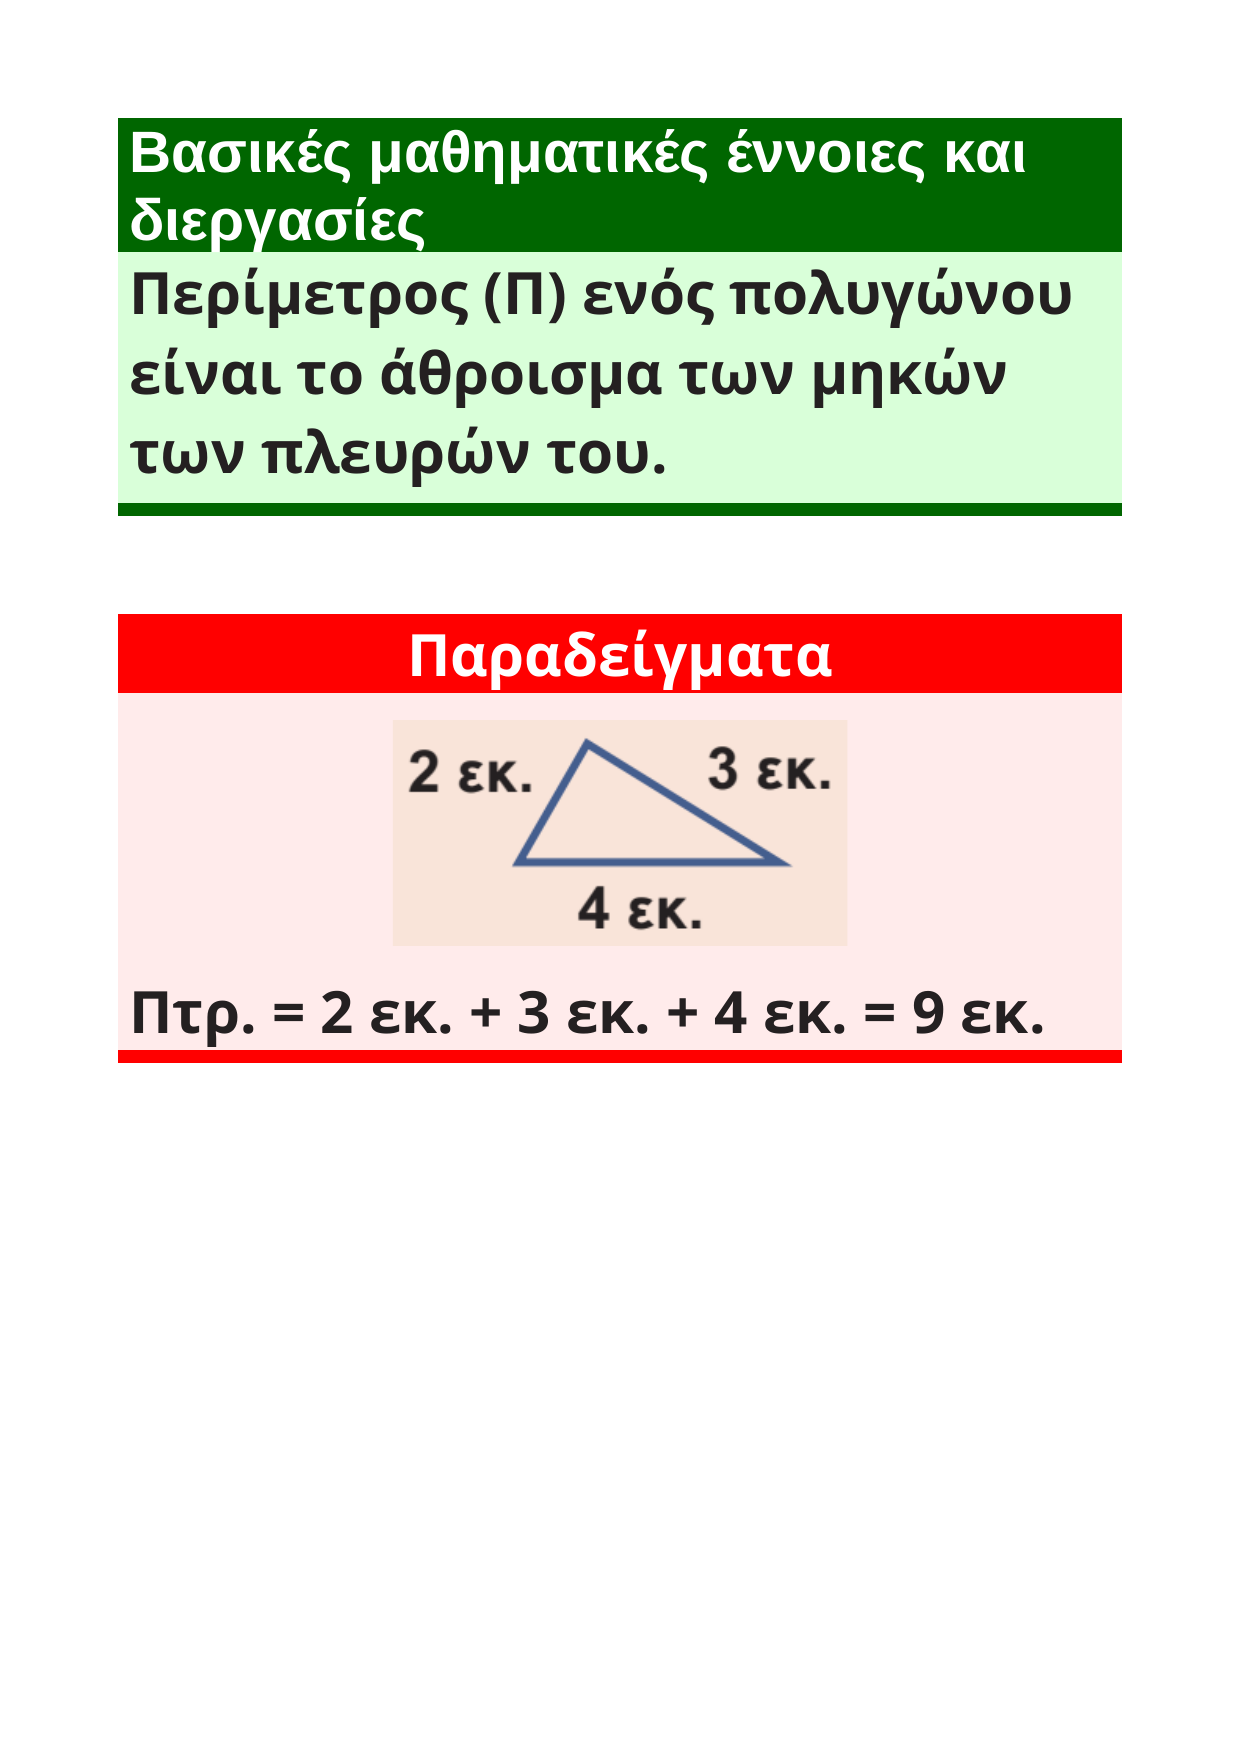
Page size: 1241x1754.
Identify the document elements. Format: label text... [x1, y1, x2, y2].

table_header Βασικές μαθηματικές έννοιες και διεργασίες [118, 118, 1122, 252]
table_cell Περίμετρος (Π) ενός πολυγώνου είναι το άθροισμα των μηκών των πλευρών του. [118, 252, 1122, 503]
table_cell Πτρ. = 2 εκ. + 3 εκ. + 4 εκ. = 9 εκ. [118, 693, 1122, 1050]
table_header Παραδείγματα [118, 614, 1122, 693]
picture [392, 720, 848, 946]
